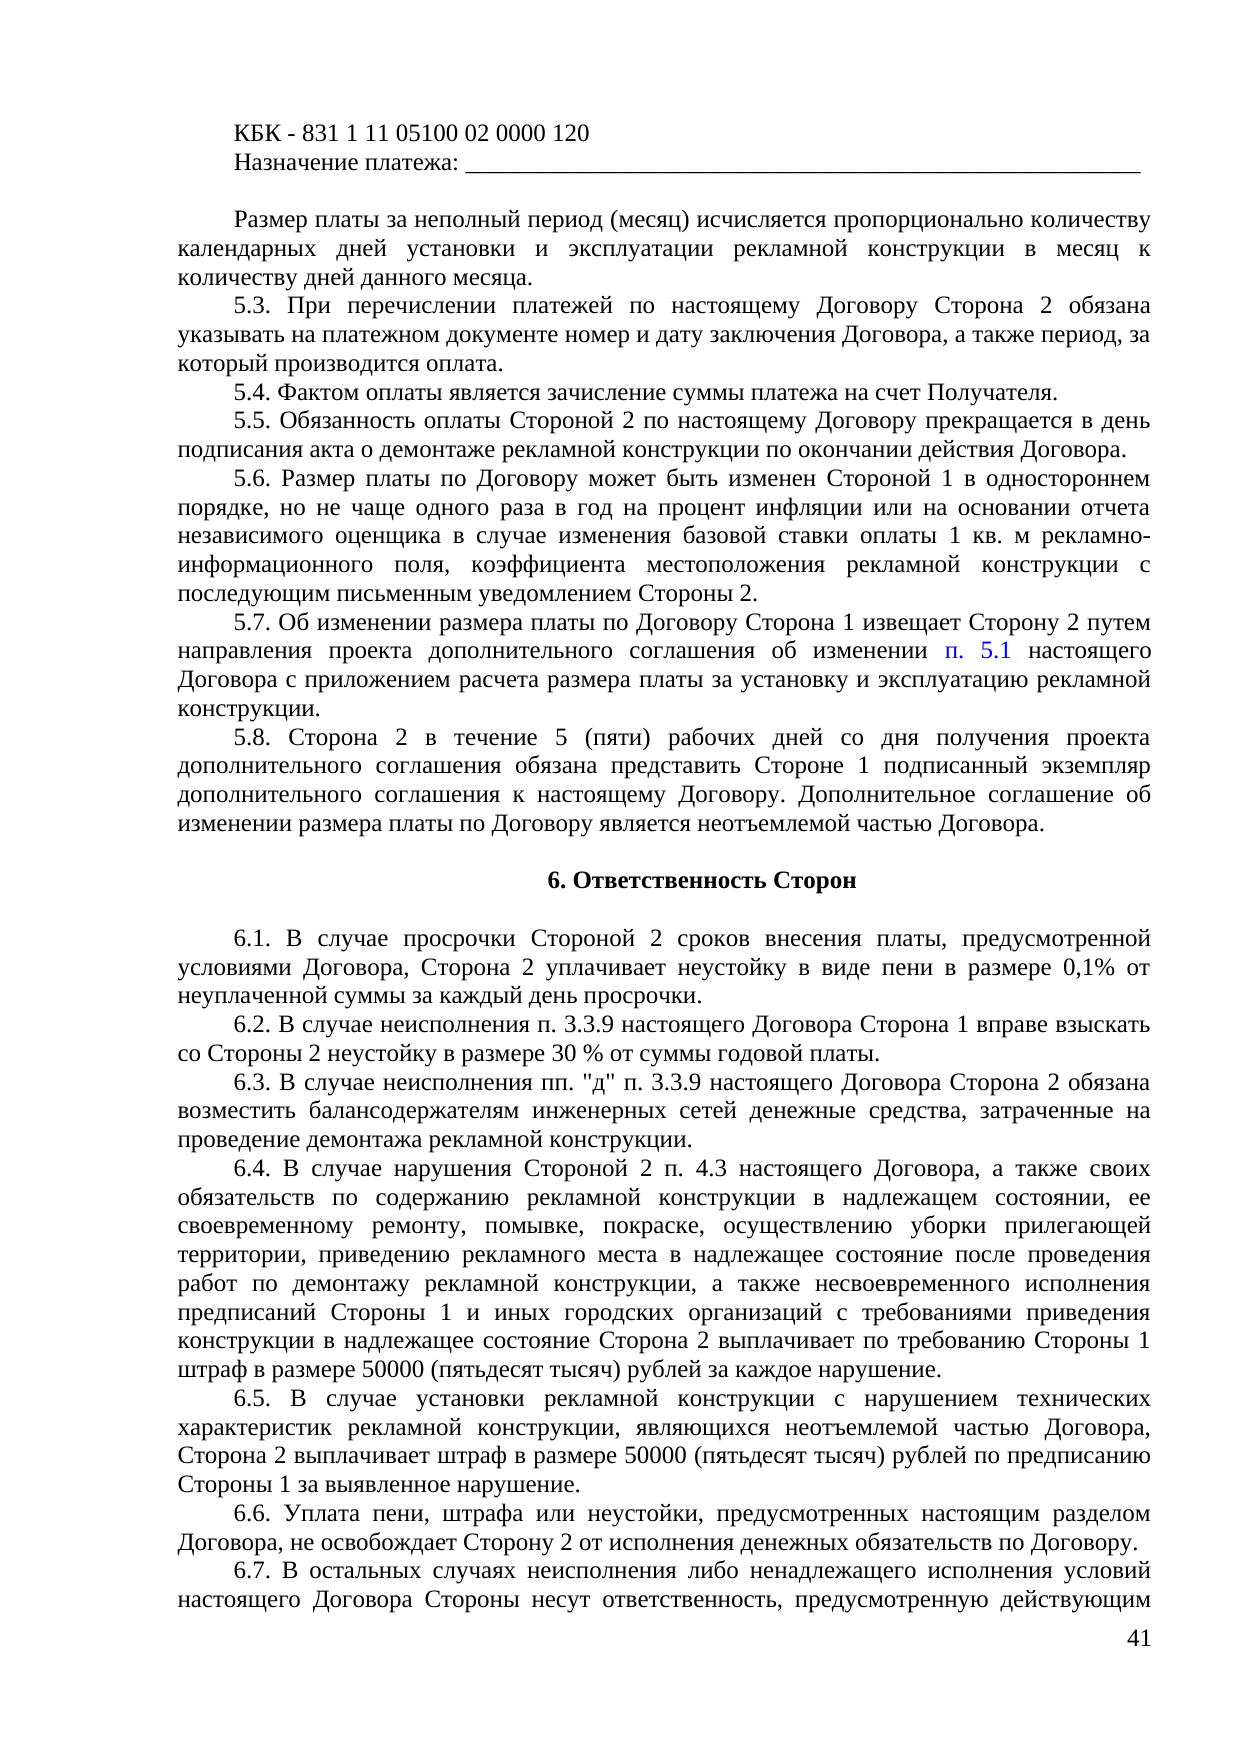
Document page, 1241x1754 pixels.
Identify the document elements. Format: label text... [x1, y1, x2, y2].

text 5.8. Сторона 2 в течение 5 (пяти) рабочих дней со дня получения проекта дополнительного соглашения обязана представить Стороне 1 подписанный экземпляр дополнительного соглашения к настоящему Договору. Дополнительное соглашение об изменении размера платы по Договору является неотъемлемой частью Договора. [177, 722, 1152, 837]
text 5.4. Фактом оплаты является зачисление суммы платежа на счет Получателя. [177, 377, 1152, 406]
text КБК - 831 1 11 05100 02 0000 120 [177, 118, 1152, 147]
text 5.6. Размер платы по Договору может быть изменен Стороной 1 в одностороннем порядке, но не чаще одного раза в год на процент инфляции или на основании отчета независимого оценщика в случае изменения базовой ставки оплаты 1 кв. м рекламно-информационного поля, коэффициента местоположения рекламной конструкции с последующим письменным уведомлением Стороны 2. [177, 463, 1152, 607]
text 6.3. В случае неисполнения пп. "д" п. 3.3.9 настоящего Договора Сторона 2 обязана возместить балансодержателям инженерных сетей денежные средства, затраченные на проведение демонтажа рекламной конструкции. [177, 1067, 1152, 1153]
text 5.5. Обязанность оплаты Стороной 2 по настоящему Договору прекращается в день подписания акта о демонтаже рекламной конструкции по окончании действия Договора. [177, 406, 1152, 463]
text 6.2. В случае неисполнения п. 3.3.9 настоящего Договора Сторона 1 вправе взыскать со Стороны 2 неустойку в размере 30 % от суммы годовой платы. [177, 1009, 1152, 1067]
text 6.6. Уплата пени, штрафа или неустойки, предусмотренных настоящим разделом Договора, не освобождает Сторону 2 от исполнения денежных обязательств по Договору. [177, 1498, 1152, 1556]
text Назначение платежа: ______________________________________________________ [177, 147, 1152, 176]
text 6.1. В случае просрочки Стороной 2 сроков внесения платы, предусмотренной условиями Договора, Сторона 2 уплачивает неустойку в виде пени в размере 0,1% от неуплаченной суммы за каждый день просрочки. [177, 923, 1152, 1009]
text 5.3. При перечислении платежей по настоящему Договору Сторона 2 обязана указывать на платежном документе номер и дату заключения Договора, а также период, за который производится оплата. [177, 291, 1152, 377]
text 6.4. В случае нарушения Стороной 2 п. 4.3 настоящего Договора, а также своих обязательств по содержанию рекламной конструкции в надлежащем состоянии, ее своевременному ремонту, помывке, покраске, осуществлению уборки прилегающей территории, приведению рекламного места в надлежащее состояние после проведения работ по демонтажу рекламной конструкции, а также несвоевременного исполнения предписаний Стороны 1 и иных городских организаций с требованиями приведения конструкции в надлежащее состояние Сторона 2 выплачивает по требованию Стороны 1 штраф в размере 50000 (пятьдесят тысяч) рублей за каждое нарушение. [177, 1153, 1152, 1383]
text Размер платы за неполный период (месяц) исчисляется пропорционально количеству календарных дней установки и эксплуатации рекламной конструкции в месяц к количеству дней данного месяца. [177, 204, 1152, 291]
text 6. Ответственность Сторон [177, 866, 1152, 894]
text 6.5. В случае установки рекламной конструкции с нарушением технических характеристик рекламной конструкции, являющихся неотъемлемой частью Договора, Сторона 2 выплачивает штраф в размере 50000 (пятьдесят тысяч) рублей по предписанию Стороны 1 за выявленное нарушение. [177, 1383, 1152, 1498]
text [177, 1556, 1152, 1613]
text 5.7. Об изменении размера платы по Договору Сторона 1 извещает Сторону 2 путем направления проекта дополнительного соглашения об изменении п. 5.1 настоящего Договора с приложением расчета размера платы за установку и эксплуатацию рекламной конструкции. [177, 607, 1152, 722]
